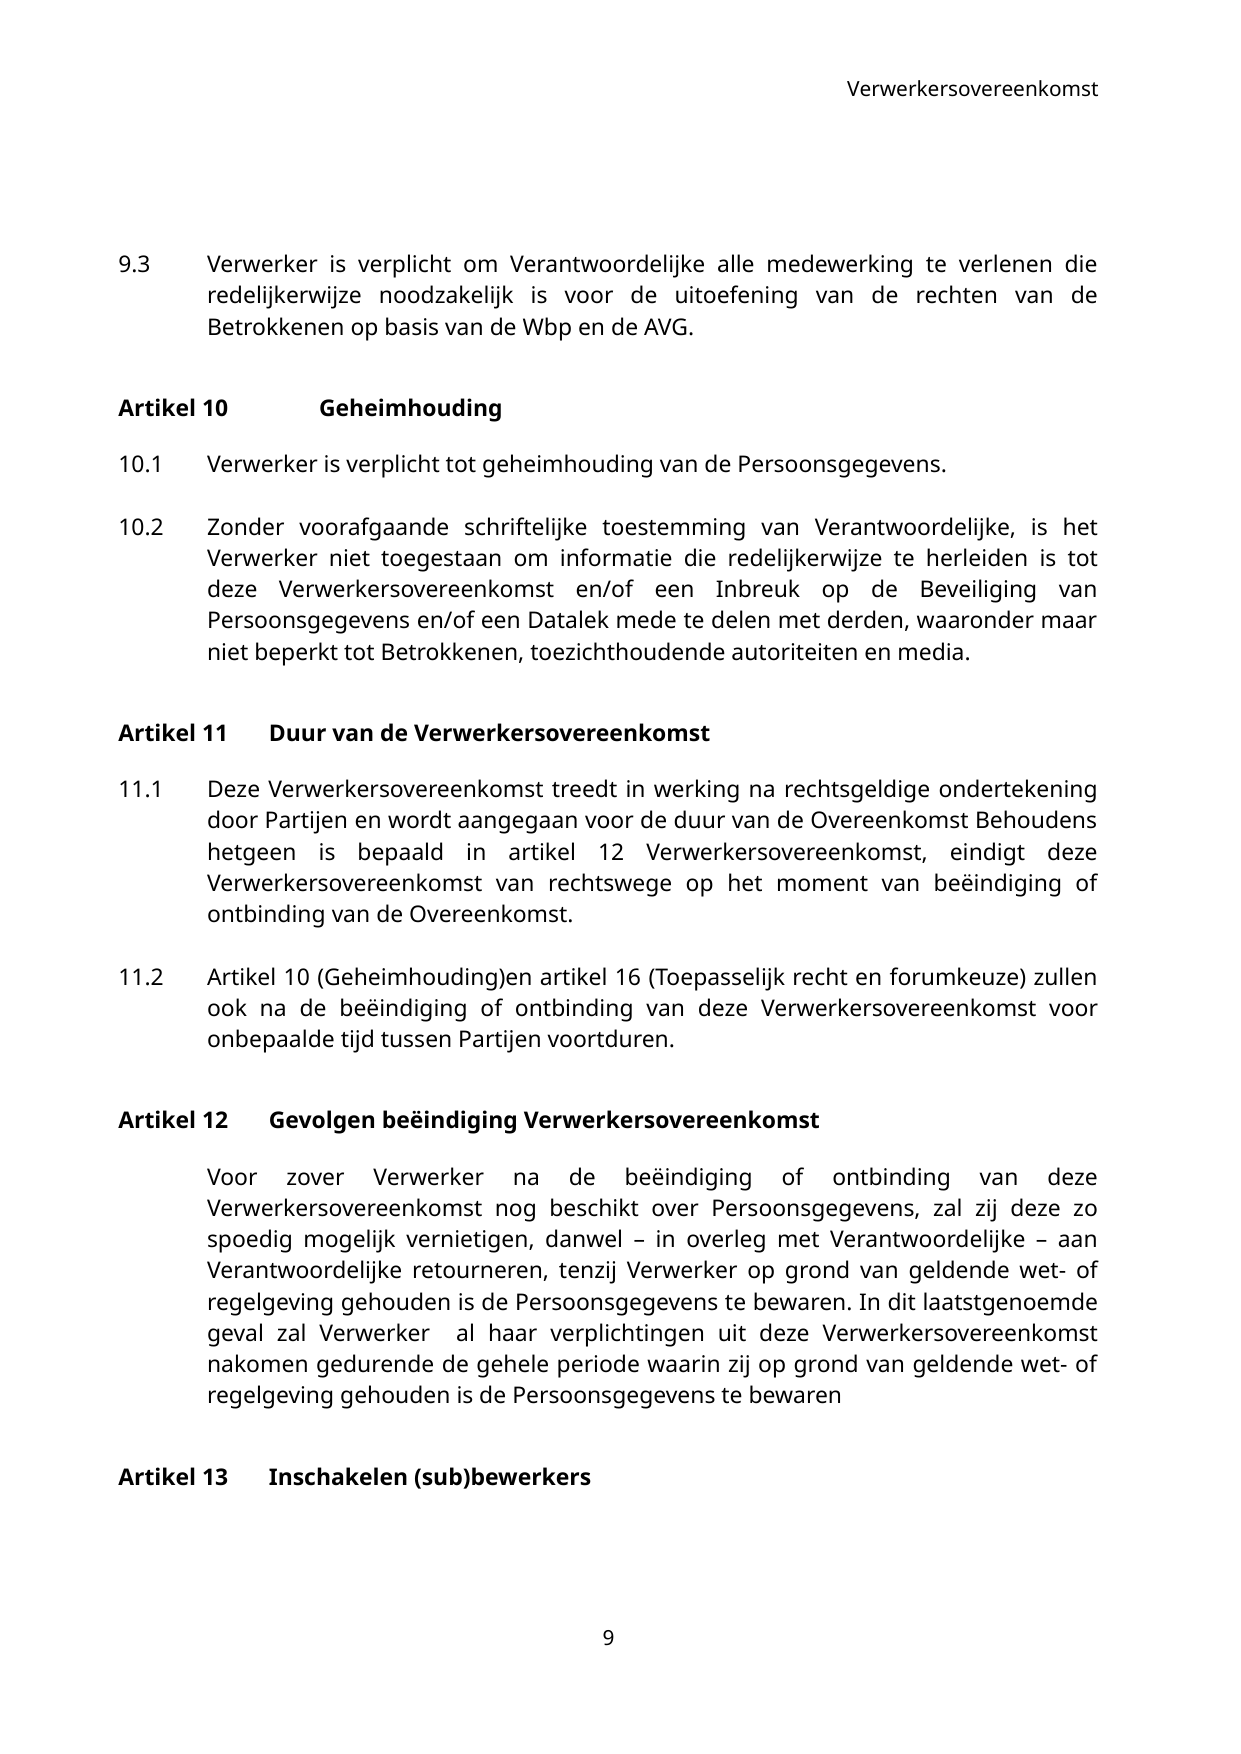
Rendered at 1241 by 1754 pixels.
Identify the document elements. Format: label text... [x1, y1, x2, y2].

text 9.3 Verwerker is verplicht om Verantwoordelijke alle medewerking te verlenen die redelijkerwijze noodzakelijk is voor de uitoefening van de rechten van de Betrokkenen op basis van de Wbp en de AVG. [118, 248, 1098, 342]
text Artikel 13 Inschakelen (sub)bewerkers [118, 1461, 1098, 1492]
text 10.2 Zonder voorafgaande schriftelijke toestemming van Verantwoordelijke, is het Verwerker niet toegestaan om informatie die redelijkerwijze te herleiden is tot deze Verwerkersovereenkomst en/of een Inbreuk op de Beveiliging van Persoonsgegevens en/of een Datalek mede te delen met derden, waaronder maar niet beperkt tot Betrokkenen, toezichthoudende autoriteiten en media. [118, 511, 1098, 667]
text Artikel 10 Geheimhouding [118, 392, 1098, 423]
text Artikel 12 Gevolgen beëindiging Verwerkersovereenkomst [118, 1104, 1098, 1136]
text Voor zover Verwerker na de beëindiging of ontbinding van deze Verwerkersovereenkomst nog beschikt over Persoonsgegevens, zal zij deze zo spoedig mogelijk vernietigen, danwel – in overleg met Verantwoordelijke – aan Verantwoordelijke retourneren, tenzij Verwerker op grond van geldende wet- of regelgeving gehouden is de Persoonsgegevens te bewaren. In dit laatstgenoemde geval zal Verwerker al haar verplichtingen uit deze Verwerkersovereenkomst nakomen gedurende de gehele periode waarin zij op grond van geldende wet- of regelgeving gehouden is de Persoonsgegevens te bewaren [207, 1161, 1098, 1411]
text Artikel 11 Duur van de Verwerkersovereenkomst [118, 717, 1098, 748]
text 11.2 Artikel 10 (Geheimhouding)en artikel 16 (Toepasselijk recht en forumkeuze) zullen ook na de beëindiging of ontbinding van deze Verwerkersovereenkomst voor onbepaalde tijd tussen Partijen voortduren. [118, 961, 1098, 1054]
text 11.1 Deze Verwerkersovereenkomst treedt in werking na rechtsgeldige ondertekening door Partijen en wordt aangegaan voor de duur van de Overeenkomst Behoudens hetgeen is bepaald in artikel 12 Verwerkersovereenkomst, eindigt deze Verwerkersovereenkomst van rechtswege op het moment van beëindiging of ontbinding van de Overeenkomst. [118, 773, 1098, 929]
text 10.1 Verwerker is verplicht tot geheimhouding van de Persoonsgegevens. [118, 448, 1098, 479]
